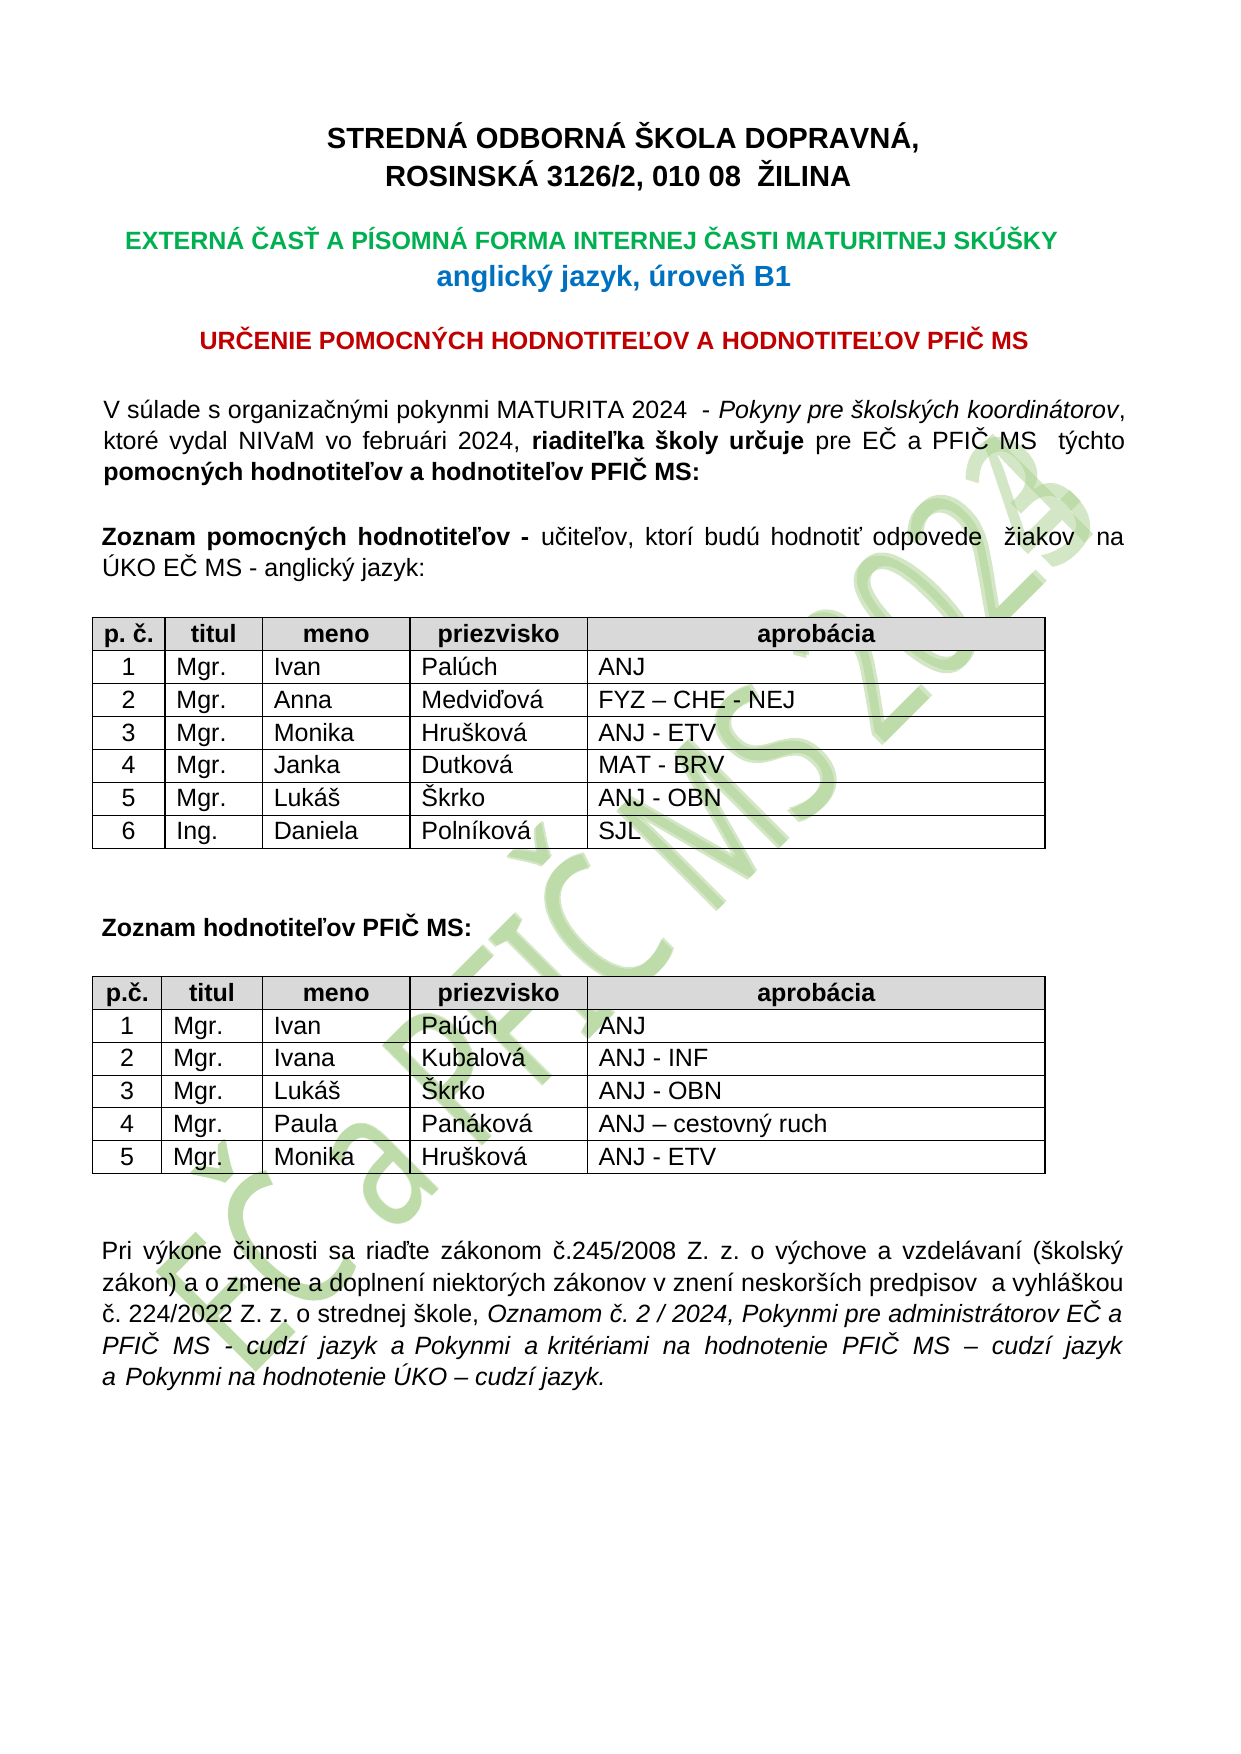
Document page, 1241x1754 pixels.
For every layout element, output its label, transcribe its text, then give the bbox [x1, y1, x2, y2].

table_cell Mgr. [162, 1043, 262, 1074]
table_cell Dutková [411, 750, 587, 782]
text EXTERNÁ ČASŤ A PÍSOMNÁ FORMA INTERNEJ ČASTI MATURITNEJ SKÚŠKY [125, 226, 1126, 255]
table_cell Monika [263, 717, 409, 749]
table_cell Ivan [263, 1010, 409, 1042]
table_cell Anna [263, 684, 409, 716]
text URČENIE POMOCNÝCH HODNOTITEĽOV A HODNOTITEĽOV PFIČ MS [103, 326, 1125, 355]
table_cell Mgr. [162, 1076, 262, 1107]
table_header p.č. [93, 977, 161, 1009]
table_cell 5 [93, 1141, 161, 1173]
table_header meno [263, 618, 409, 650]
table_cell ANJ - OBN [588, 783, 1044, 814]
table_cell 3 [93, 717, 164, 749]
table_header p. č. [93, 618, 164, 650]
text Zoznam hodnotiteľov PFIČ MS: [101, 913, 1126, 941]
table_cell Ivana [263, 1043, 409, 1074]
table_cell ANJ [588, 1010, 1044, 1042]
table_cell Daniela [263, 816, 409, 847]
table_cell 3 [93, 1076, 161, 1107]
table_cell 2 [93, 1043, 161, 1074]
table_cell SJL [588, 816, 1044, 847]
table_header aprobácia [588, 618, 1044, 650]
text Pri výkone činnosti sa riaďte zákonom č.245/2008 Z. z. o výchove a vzdelávaní (školský zákon) a o zmene a doplnení niektorých zákonov v znení neskorších predpisov a vyhláškou č. 224/2022 Z. z. o strednej škole, Oznamom č. 2 / 2024, Pokynmi pre administrátorov EČ a PFIČ MS - cudzí jazyk a Pokynmi a kritériami na hodnotenie PFIČ MS – cudzí jazyk a Pokynmi na hodnotenie ÚKO – cudzí jazyk. [101, 1236, 1126, 1391]
text V súlade s organizačnými pokynmi MATURITA 2024 - Pokyny pre školských koordinátorov, ktoré vydal NIVaM vo februári 2024, riaditeľka školy určuje pre EČ a PFIČ MS týchto pomocných hodnotiteľov a hodnotiteľov PFIČ MS: [103, 395, 1126, 486]
table_cell Škrko [411, 783, 587, 814]
table_cell Mgr. [162, 1141, 262, 1173]
table_cell Panáková [411, 1108, 587, 1140]
table_cell Polníková [411, 816, 587, 847]
table_cell ANJ - OBN [588, 1076, 1044, 1107]
table_cell Janka [263, 750, 409, 782]
table_cell Lukáš [263, 1076, 409, 1107]
table_cell Kubalová [411, 1043, 587, 1074]
table_cell FYZ – CHE - NEJ [588, 684, 1044, 716]
table_header priezvisko [411, 977, 587, 1009]
table_cell 5 [93, 783, 164, 814]
table_cell 2 [93, 684, 164, 716]
table_cell Paula [263, 1108, 409, 1140]
table_cell Mgr. [166, 750, 262, 782]
table_header meno [263, 977, 409, 1009]
table_header aprobácia [588, 977, 1044, 1009]
table_header titul [162, 977, 262, 1009]
table_cell Lukáš [263, 783, 409, 814]
text ROSINSKÁ 3126/2, 010 08 ŽILINA [111, 159, 1126, 193]
table_cell Hrušková [411, 1141, 587, 1173]
table_cell Mgr. [162, 1010, 262, 1042]
table_cell Mgr. [162, 1108, 262, 1140]
table_cell 1 [93, 1010, 161, 1042]
table_cell Palúch [411, 1010, 587, 1042]
table_cell ANJ - ETV [588, 1141, 1044, 1173]
table_cell Škrko [411, 1076, 587, 1107]
table_cell ANJ – cestovný ruch [588, 1108, 1044, 1140]
table_cell 4 [93, 750, 164, 782]
table_cell Hrušková [411, 717, 587, 749]
table_cell 6 [93, 816, 164, 847]
table_cell Mgr. [166, 717, 262, 749]
table_cell Ivan [263, 651, 409, 683]
text Zoznam pomocných hodnotiteľov - učiteľov, ktorí budú hodnotiť odpovede žiakov na ÚKO EČ MS - anglický jazyk: [101, 522, 1126, 582]
text STREDNÁ ODBORNÁ ŠKOLA DOPRAVNÁ, [103, 121, 974, 155]
table_cell MAT - BRV [588, 750, 1044, 782]
table_cell Medviďová [411, 684, 587, 716]
table_cell ANJ - ETV [588, 717, 1044, 749]
table_cell ANJ - INF [588, 1043, 1044, 1074]
table_header titul [166, 618, 262, 650]
table_cell 1 [93, 651, 164, 683]
table_cell Monika [263, 1141, 409, 1173]
table_cell Ing. [166, 816, 262, 847]
table_header priezvisko [411, 618, 587, 650]
table_cell 4 [93, 1108, 161, 1140]
table_cell ANJ [588, 651, 1044, 683]
table_cell Mgr. [166, 651, 262, 683]
subtitle anglický jazyk, úroveň B1 [103, 259, 1125, 292]
table_cell Mgr. [166, 783, 262, 814]
table_cell Mgr. [166, 684, 262, 716]
table_cell Palúch [411, 651, 587, 683]
